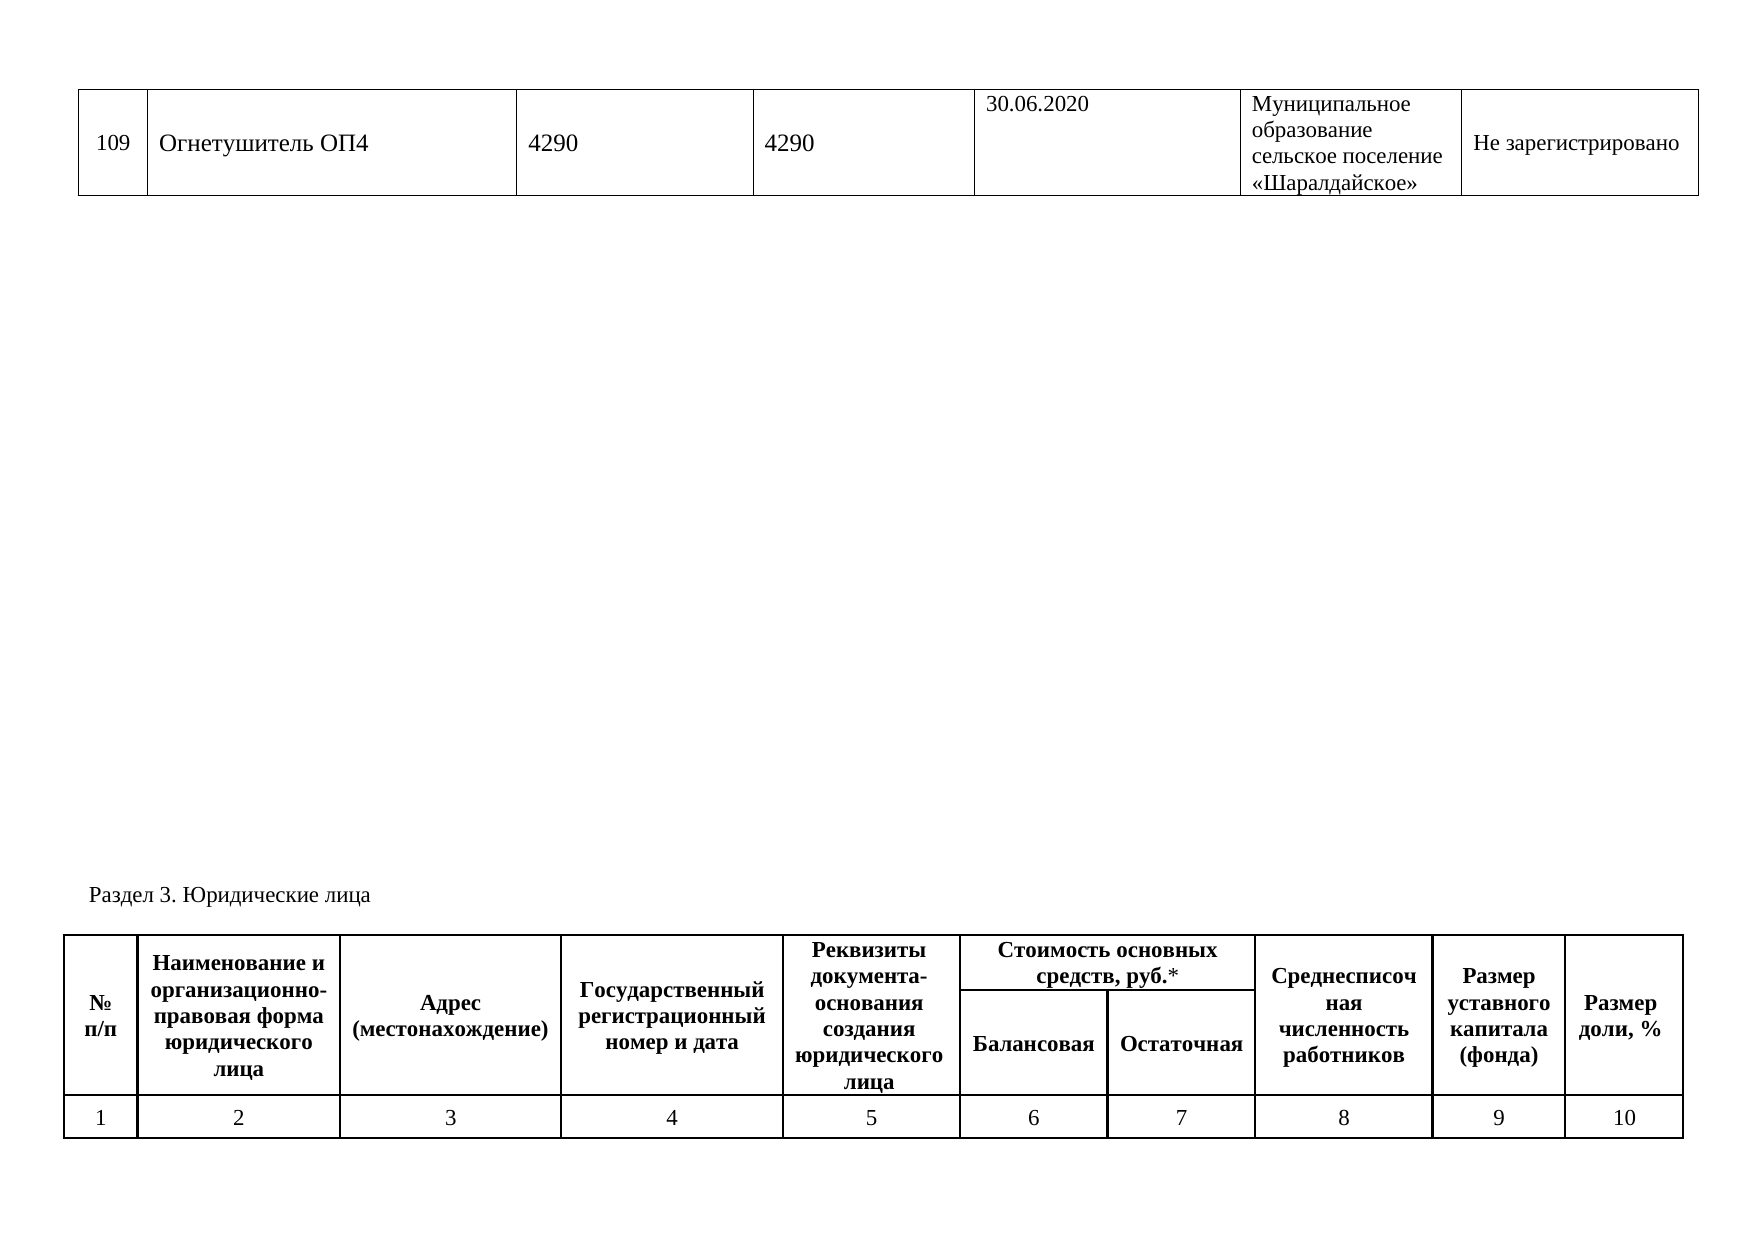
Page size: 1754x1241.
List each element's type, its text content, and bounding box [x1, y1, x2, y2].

table_cell 4290 [754, 90, 974, 195]
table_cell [1241, 90, 1461, 195]
table_cell 30.06.2020 [975, 90, 1240, 195]
table_cell Балансовая [961, 991, 1106, 1094]
table_cell 6 [961, 1096, 1106, 1137]
table_cell Остаточная [1109, 991, 1254, 1094]
table_header Размер доли, % [1566, 936, 1682, 1094]
table_cell 109 [79, 90, 147, 195]
table_header № п/п [65, 936, 136, 1094]
table_cell 4290 [517, 90, 753, 195]
table_cell 1 [65, 1096, 136, 1137]
table_header Размер уставного капитала (фонда) [1434, 936, 1564, 1094]
table_header Государственный регистрационный номер и дата [562, 936, 782, 1094]
table_cell Огнетушитель ОП4 [148, 90, 516, 195]
table_cell 3 [341, 1096, 560, 1137]
table_cell 9 [1434, 1096, 1564, 1137]
table_header Реквизиты документа-основания создания юридического лица [784, 936, 959, 1094]
table_cell 7 [1109, 1096, 1254, 1137]
table_cell 10 [1566, 1096, 1682, 1137]
table_header Адрес (местонахождение) [341, 936, 560, 1094]
table_cell 2 [139, 1096, 339, 1137]
table_header Наименование и организационно-правовая форма юридического лица [139, 936, 339, 1094]
text Раздел 3. Юридические лица [89, 881, 1665, 908]
table_cell Не зарегистрировано [1462, 90, 1698, 195]
table_header Стоимость основных средств, руб.* [961, 936, 1254, 989]
table_cell 5 [784, 1096, 959, 1137]
table_header Среднесписочная численность работников [1256, 936, 1431, 1094]
table_cell 8 [1256, 1096, 1431, 1137]
table_cell 4 [562, 1096, 782, 1137]
